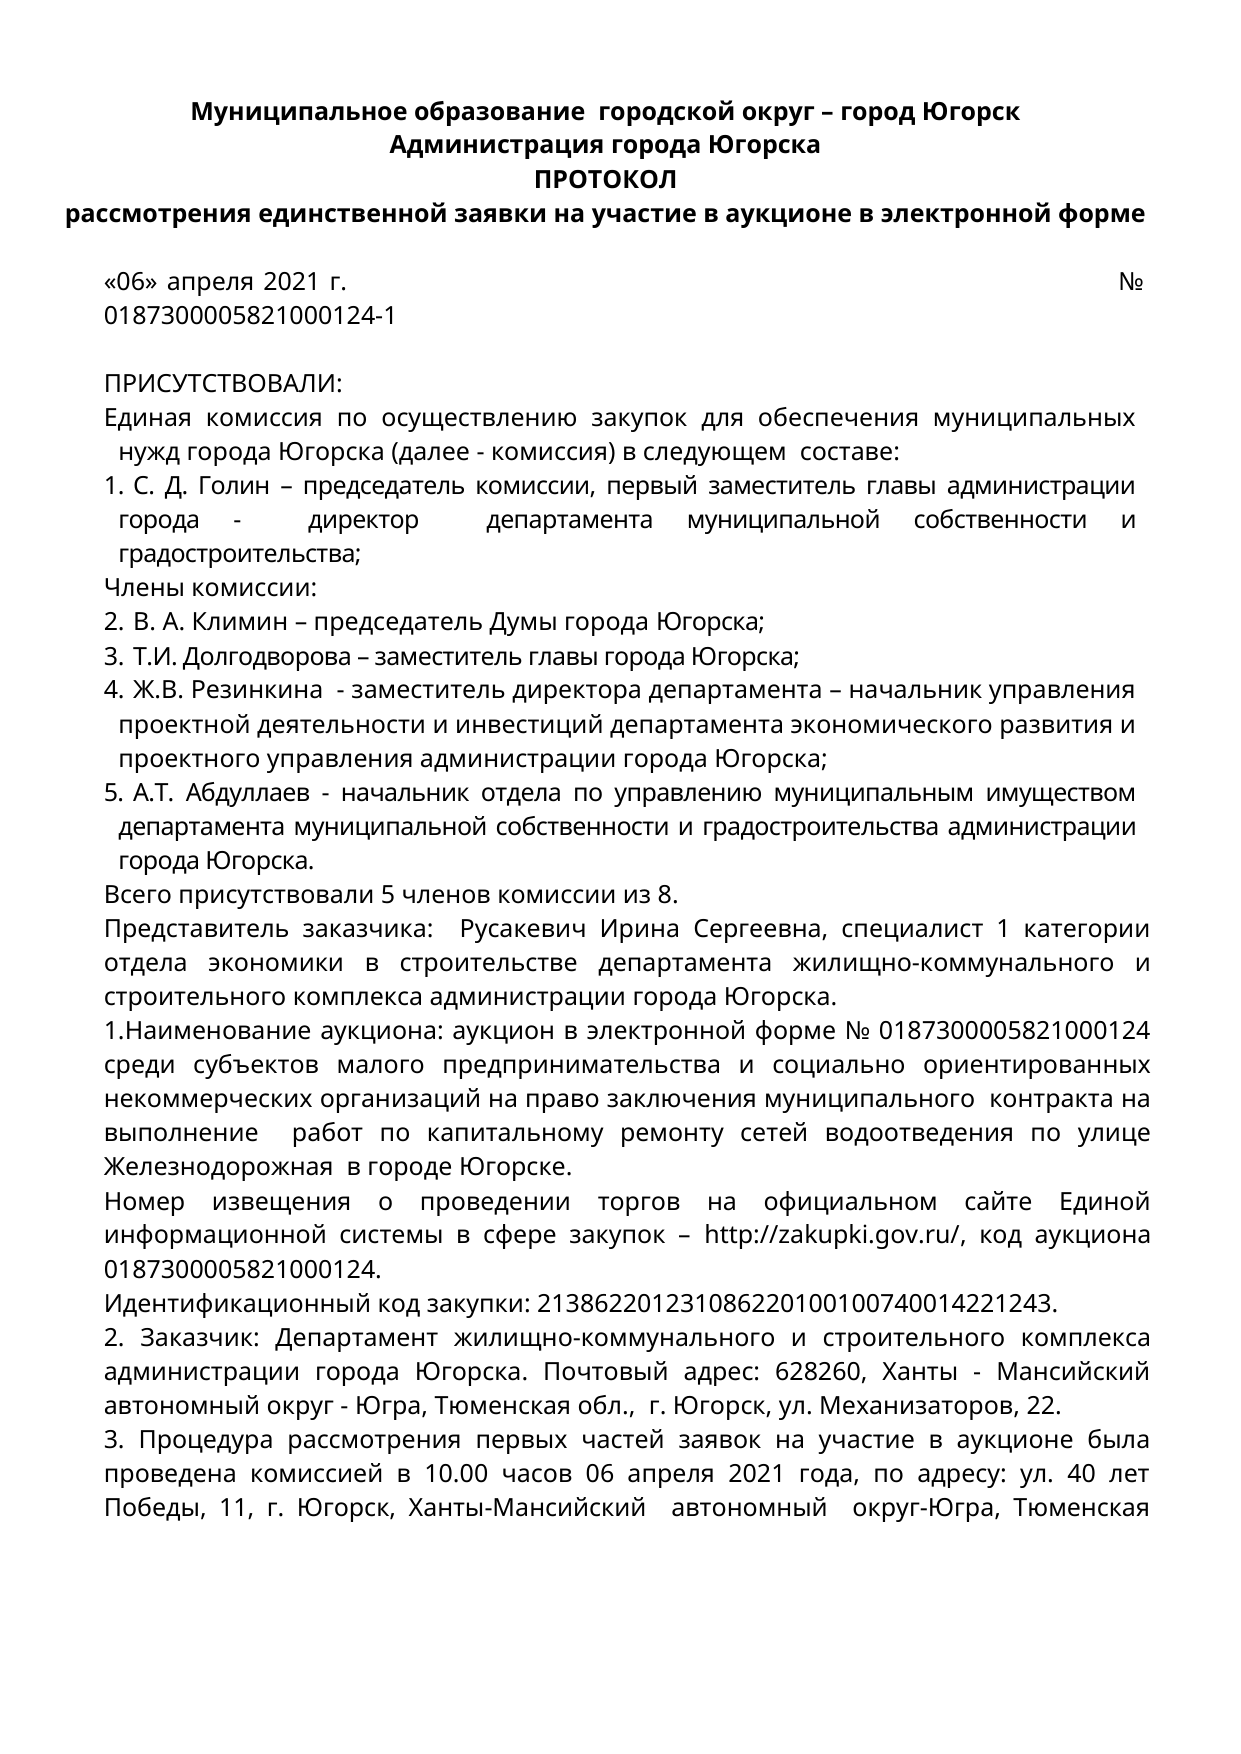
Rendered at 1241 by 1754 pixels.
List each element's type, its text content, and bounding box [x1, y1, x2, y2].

text Идентификационный код закупки: 213862201231086220100100740014221243. [103, 1285, 1152, 1319]
list А.Т. Абдуллаев - начальник отдела по управлению муниципальным имуществом департамента муниципальной собственности и градостроительства администрации города Югорска. [103, 774, 1137, 877]
text ПРОТОКОЛ [59, 161, 1152, 195]
text Представитель заказчика: Русакевич Ирина Сергеевна, специалист 1 категории отдела экономики в строительстве департамента жилищно-коммунального и строительного комплекса администрации города Югорска. [103, 911, 1152, 1013]
text «06» апреля 2021 г. № 0187300005821000124-1 [103, 263, 1152, 332]
text Единая комиссия по осуществлению закупок для обеспечения муниципальных нужд города Югорска (далее - комиссия) в следующем составе: [103, 400, 1137, 468]
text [103, 1422, 1152, 1524]
list В. А. Климин – председатель Думы города Югорска; [103, 604, 1137, 638]
text ПРИСУТСТВОВАЛИ: [103, 366, 1152, 400]
text Муниципальное образование городской округ – город Югорск [59, 93, 1152, 127]
text 2. Заказчик: Департамент жилищно-коммунального и строительного комплекса администрации города Югорска. Почтовый адрес: 628260, Ханты - Мансийский автономный округ - Югра, Тюменская обл., г. Югорск, ул. Механизаторов, 22. [103, 1319, 1152, 1422]
text рассмотрения единственной заявки на участие в аукционе в электронной форме [59, 195, 1152, 229]
list Члены комиссии: [103, 570, 1152, 604]
list Всего присутствовали 5 членов комиссии из 8. [103, 877, 1137, 911]
list Ж.В. Резинкина - заместитель директора департамента – начальник управления проектной деятельности и инвестиций департамента экономического развития и проектного управления администрации города Югорска; [103, 672, 1137, 774]
list С. Д. Голин – председатель комиссии, первый заместитель главы администрации города - директор департамента муниципальной собственности и градостроительства; [103, 468, 1137, 570]
text Администрация города Югорска [59, 127, 1152, 161]
text Номер извещения о проведении торгов на официальном сайте Единой информационной системы в сфере закупок – http://zakupki.gov.ru/, код аукциона 0187300005821000124. [103, 1183, 1152, 1285]
list Т.И. Долгодворова – заместитель главы города Югорска; [103, 638, 1137, 672]
text 1.Наименование аукциона: аукцион в электронной форме № 0187300005821000124 среди субъектов малого предпринимательства и социально ориентированных некоммерческих организаций на право заключения муниципального контракта на выполнение работ по капитальному ремонту сетей водоотведения по улице Железнодорожная в городе Югорске. [103, 1013, 1152, 1183]
